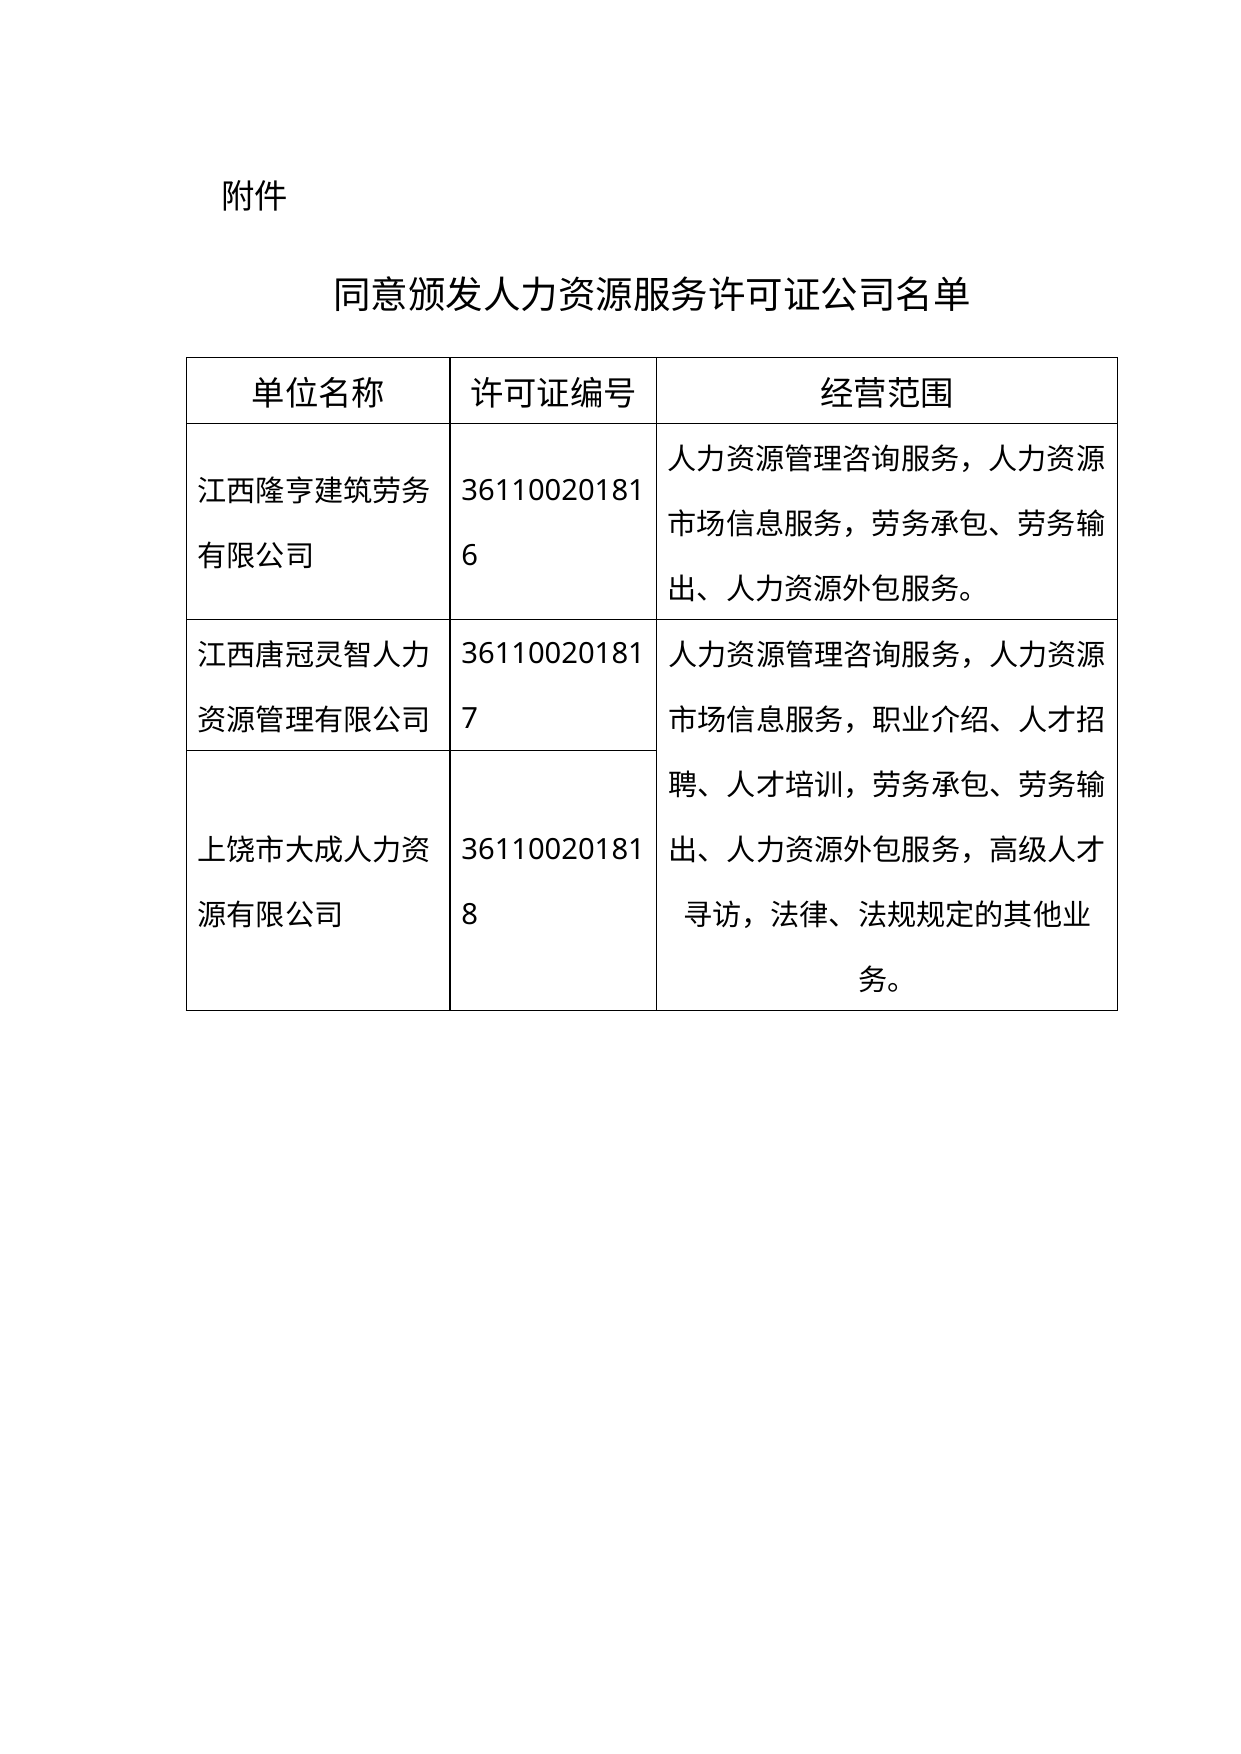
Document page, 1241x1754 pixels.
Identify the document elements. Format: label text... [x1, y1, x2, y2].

table_cell 361100201818 [451, 751, 656, 1010]
text 附件 [187, 162, 1053, 227]
table_cell 361100201817 [451, 620, 656, 750]
table_cell 许可证编号 [451, 358, 656, 423]
table_cell 人力资源管理咨询服务，人力资源市场信息服务，劳务承包、劳务输出、人力资源外包服务。 [657, 424, 1117, 619]
table_cell 单位名称 [187, 358, 449, 423]
table_cell 上饶市大成人力资源有限公司 [187, 751, 449, 1010]
table_header 同意颁发人力资源服务许可证公司名单 [186, 227, 1118, 357]
table_cell 江西隆亨建筑劳务有限公司 [187, 424, 449, 619]
table_cell 江西唐冠灵智人力资源管理有限公司 [187, 620, 449, 750]
table_cell 经营范围 [657, 358, 1117, 423]
table_cell 人力资源管理咨询服务，人力资源市场信息服务，职业介绍、人才招聘、人才培训，劳务承包、劳务输出、人力资源外包服务，高级人才寻访，法律、法规规定的其他业务。 [657, 620, 1117, 1010]
table_cell 361100201816 [451, 424, 656, 619]
